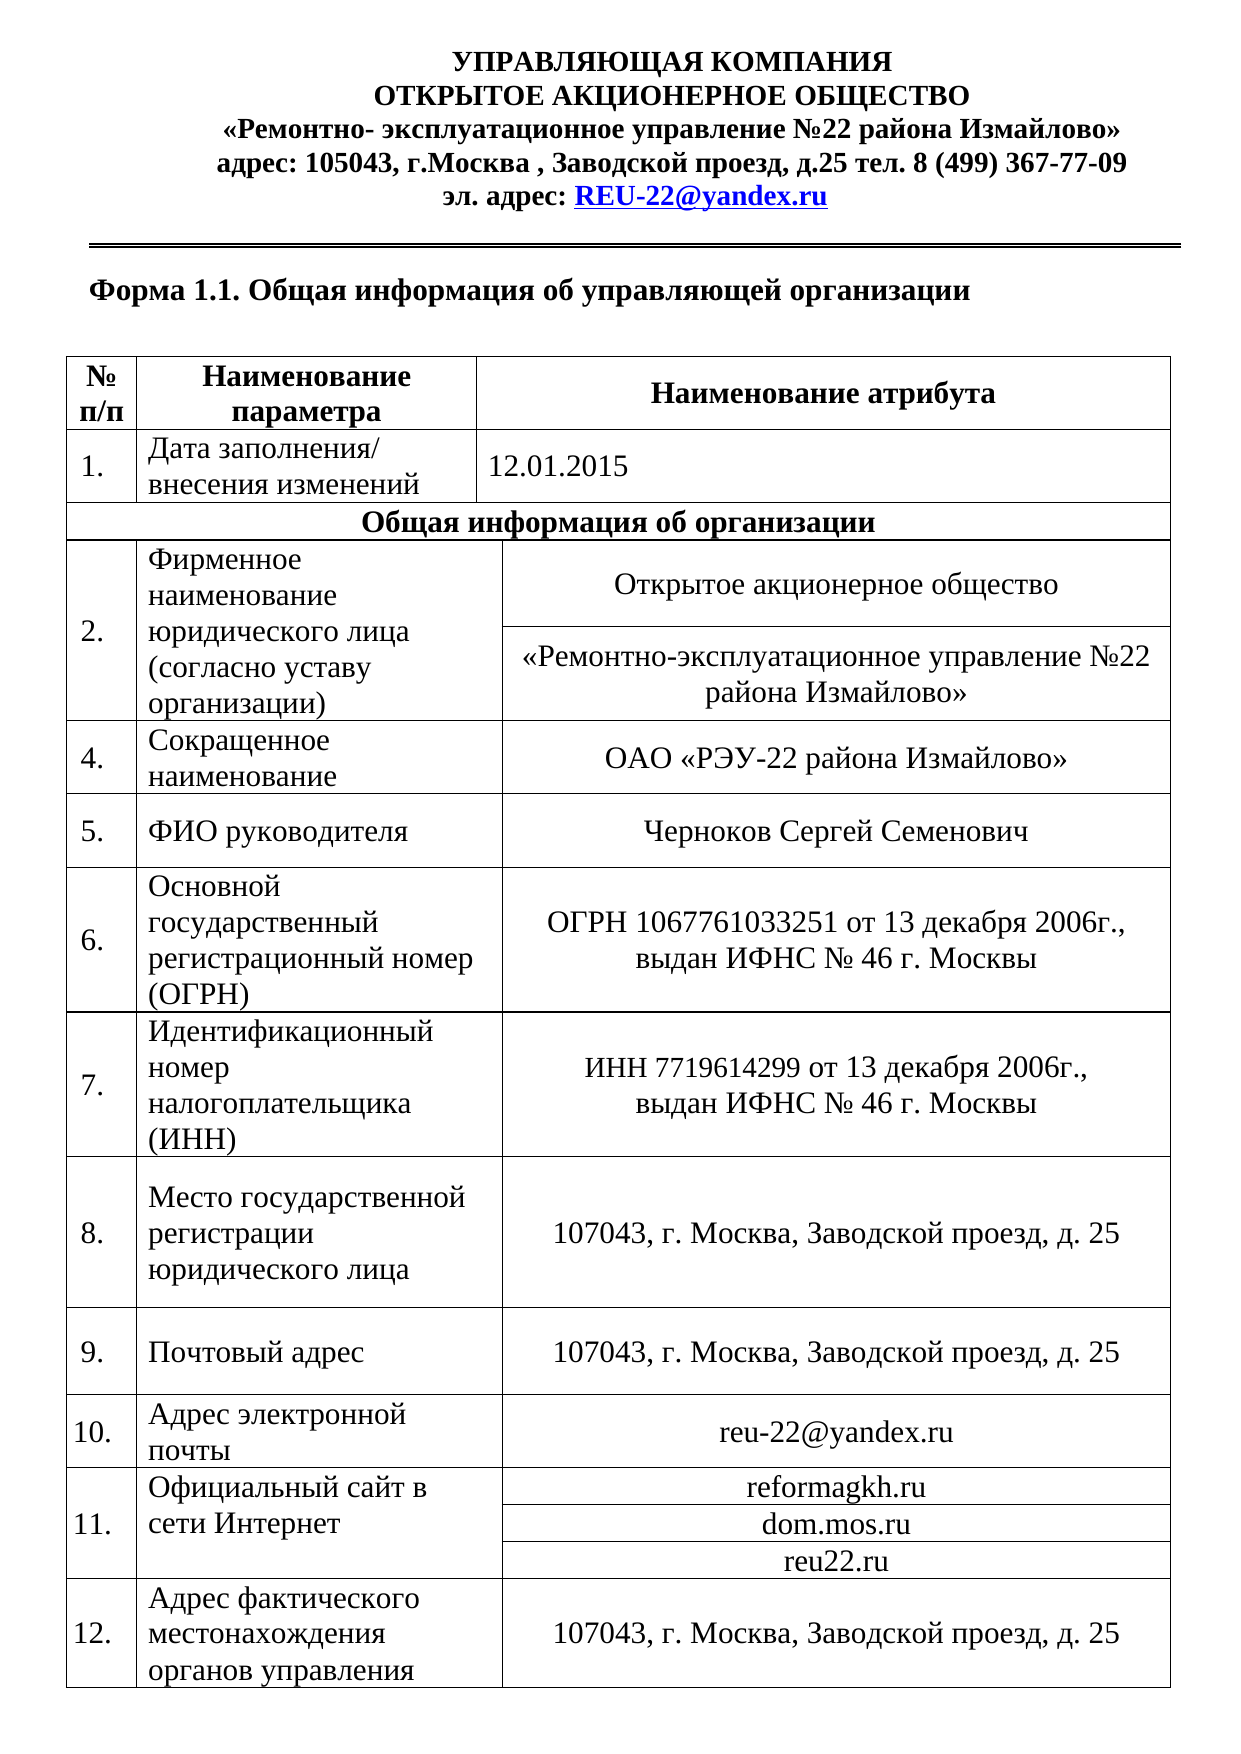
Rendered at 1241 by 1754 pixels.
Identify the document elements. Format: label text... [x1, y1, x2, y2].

text ОТКРЫТОЕ АКЦИОНЕРНОЕ ОБЩЕСТВО [89, 78, 1181, 111]
table_cell [67, 541, 136, 720]
table_cell ИНН 7719614299 от 13 декабря 2006г., выдан ИФНС № 46 г. Москвы [503, 1013, 1170, 1156]
table_cell reu-22@yandex.ru [503, 1395, 1170, 1467]
table_cell Официальный сайт в сети Интернет [137, 1468, 502, 1578]
table_header № п/п [67, 357, 136, 429]
table_cell Идентификационный номер налогоплательщика (ИНН) [137, 1013, 502, 1156]
text УПРАВЛЯЮЩАЯ КОМПАНИЯ [89, 44, 1181, 78]
table_cell ФИО руководителя [137, 794, 502, 867]
text Форма 1.1. Общая информация об управляющей организации [89, 272, 1181, 308]
table_cell reformagkh.ru [503, 1468, 1170, 1504]
table_cell [67, 1579, 136, 1687]
table_header Наименование атрибута [477, 357, 1170, 429]
table_header Наименование параметра [137, 357, 476, 429]
table_cell ОГРН 1067761033251 от 13 декабря 2006г., выдан ИФНС № 46 г. Москвы [503, 868, 1170, 1011]
table_cell [67, 1308, 136, 1394]
text «Ремонтно- эксплуатационное управление №22 района Измайлово» [89, 111, 1181, 145]
table_cell [67, 794, 136, 867]
text эл. адрес: REU-22@yandex.ru [89, 178, 1181, 212]
table_cell [67, 1468, 136, 1578]
table_cell 107043, г. Москва, Заводской проезд, д. 25 [503, 1157, 1170, 1307]
table_cell Основной государственный регистрационный номер (ОГРН) [137, 868, 502, 1011]
table_cell Адрес фактического местонахождения органов управления [137, 1579, 502, 1687]
table_cell «Ремонтно-эксплуатационное управление №22 района Измайлово» [503, 627, 1170, 720]
table_cell Место государственной регистрации юридического лица [137, 1157, 502, 1307]
table_cell Адрес электронной почты [137, 1395, 502, 1467]
table_cell Сокращенное наименование [137, 721, 502, 793]
table_cell [67, 1395, 136, 1467]
table_cell [67, 1157, 136, 1307]
table_cell [67, 1013, 136, 1156]
table_cell dom.mos.ru [503, 1505, 1170, 1541]
text адрес: 105043, г.Москва , Заводской проезд, д.25 тел. 8 (499) 367-77-09 [89, 145, 1181, 178]
table_cell ОАО «РЭУ-22 района Измайлово» [503, 721, 1170, 793]
table_cell Черноков Сергей Семенович [503, 794, 1170, 867]
table_cell Фирменное наименование юридического лица (согласно уставу организации) [137, 541, 502, 720]
table_cell Дата заполнения/ внесения изменений [137, 430, 476, 502]
table_cell Общая информация об организации [67, 503, 1170, 539]
table_cell [67, 430, 136, 502]
table_cell Почтовый адрес [137, 1308, 502, 1394]
table_cell reu22.ru [503, 1542, 1170, 1578]
table_cell Открытое акционерное общество [503, 541, 1170, 626]
table_cell [67, 868, 136, 1011]
table_cell 12.01.2015 [477, 430, 1170, 502]
table_cell [67, 721, 136, 793]
table_cell 107043, г. Москва, Заводской проезд, д. 25 [503, 1579, 1170, 1687]
table_cell 107043, г. Москва, Заводской проезд, д. 25 [503, 1308, 1170, 1394]
